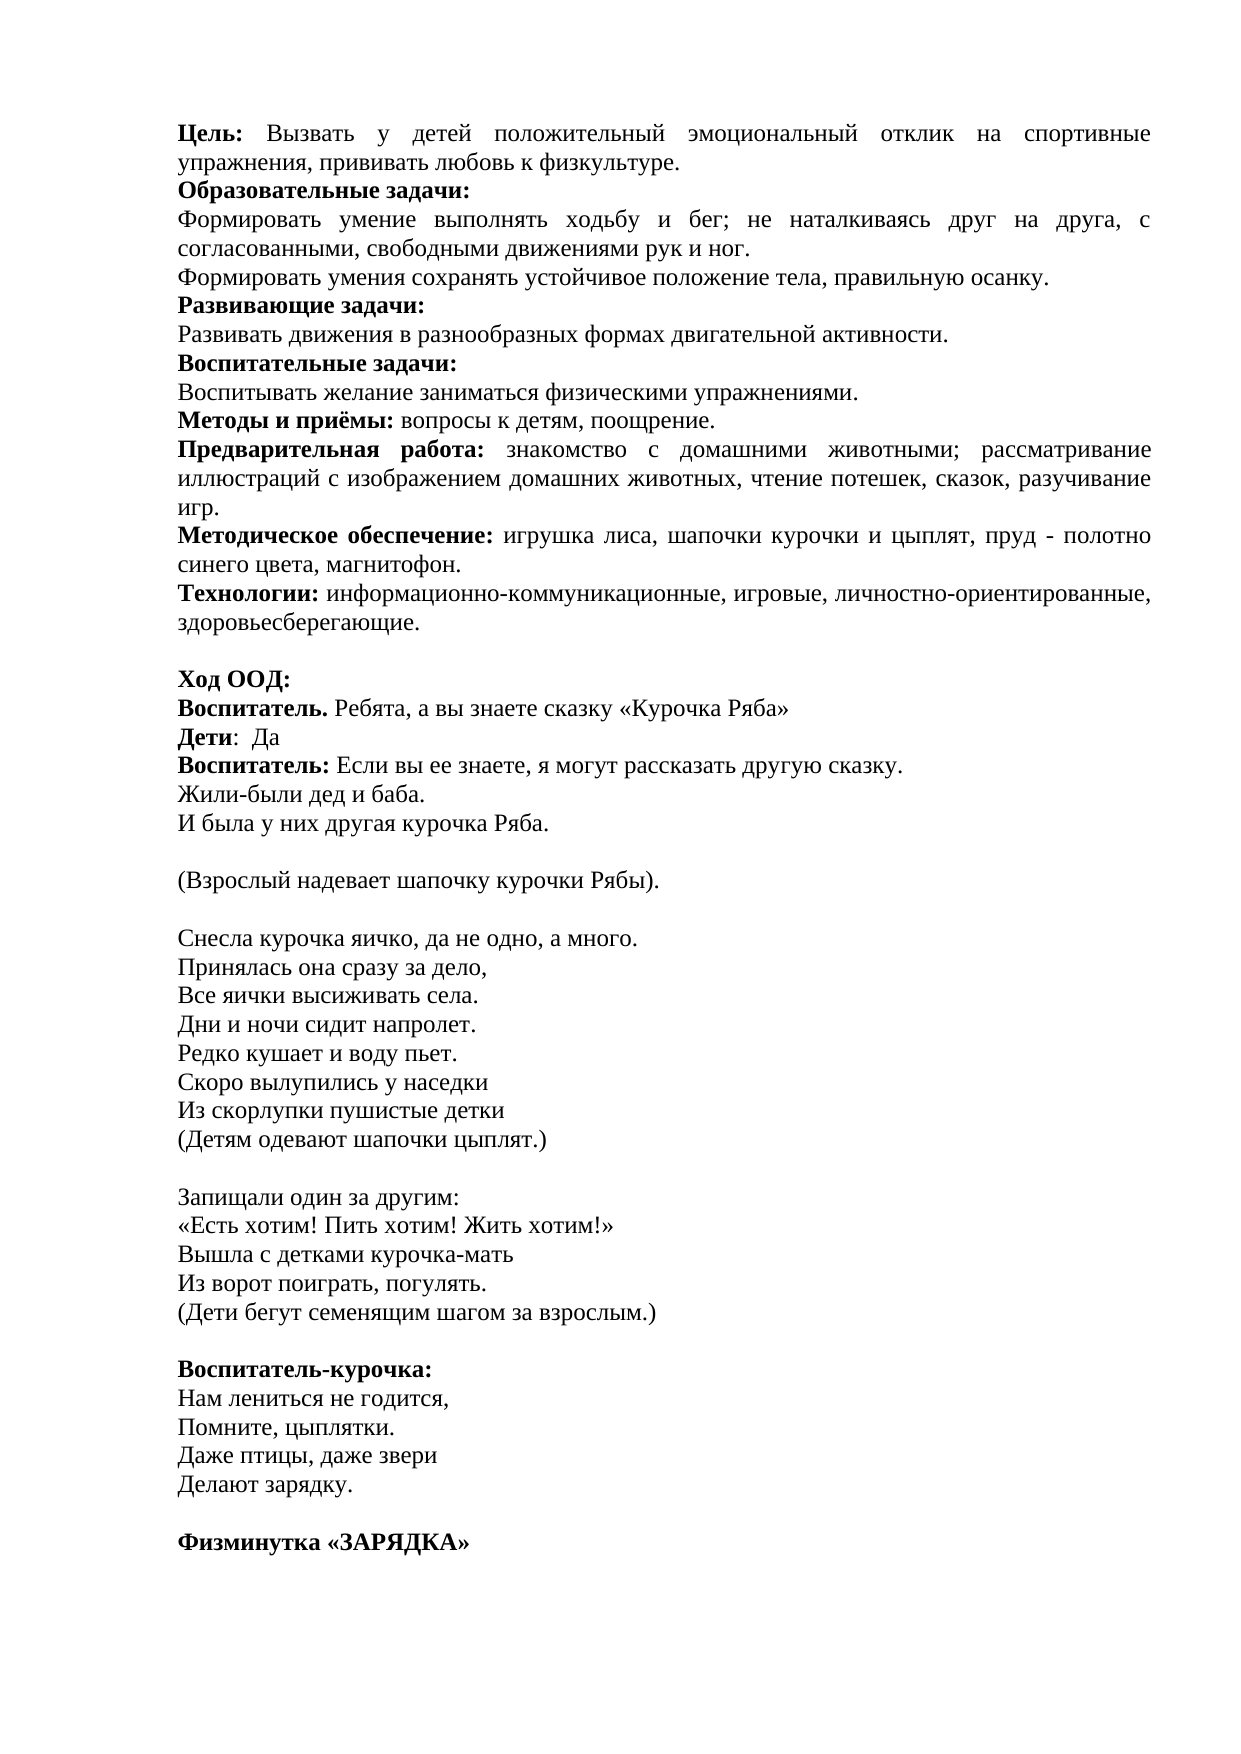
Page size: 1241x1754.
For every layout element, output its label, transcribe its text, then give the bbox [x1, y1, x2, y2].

text Воспитывать желание заниматься физическими упражнениями. [177, 377, 1152, 406]
text Из скорлупки пушистые детки [177, 1096, 1152, 1124]
text Предварительная работа: знакомство с домашними животными; рассматривание иллюстраций с изображением домашних животных, чтение потешек, сказок, разучивание игр. [177, 434, 1152, 521]
text Жили-были дед и баба. [177, 779, 1152, 808]
text Делают зарядку. [177, 1469, 1152, 1498]
text Цель: Вызвать у детей положительный эмоциональный отклик на спортивные упражнения, прививать любовь к физкультуре. [177, 118, 1152, 176]
text Воспитатель: Если вы ее знаете, я могут рассказать другую сказку. [177, 751, 1152, 779]
text Развивающие задачи: [177, 291, 1152, 319]
text Нам лениться не годится, [177, 1383, 1152, 1412]
text И была у них другая курочка Ряба. [177, 808, 1152, 837]
text (Дети бегут семенящим шагом за взрослым.) [177, 1297, 1152, 1326]
text «Есть хотим! Пить хотим! Жить хотим!» [177, 1211, 1152, 1239]
text Снесла курочка яичко, да не одно, а много. [177, 923, 1152, 952]
text Ход ООД: [177, 664, 1152, 693]
text Из ворот поиграть, погулять. [177, 1268, 1152, 1297]
text Скоро вылупились у наседки [177, 1067, 1152, 1096]
text Вышла с детками курочка-мать [177, 1239, 1152, 1268]
text Даже птицы, даже звери [177, 1441, 1152, 1469]
text Образовательные задачи: [177, 176, 1152, 204]
text Воспитательные задачи: [177, 348, 1152, 377]
text Формировать умение выполнять ходьбу и бег; не наталкиваясь друг на друга, с согласованными, свободными движениями рук и ног. [177, 204, 1152, 262]
text Дети: Да [177, 722, 1152, 751]
text Воспитатель-курочка: [177, 1354, 1152, 1383]
text Воспитатель. Ребята, а вы знаете сказку «Курочка Ряба» [177, 693, 1152, 722]
text Помните, цыплятки. [177, 1412, 1152, 1441]
text Технологии: информационно-коммуникационные, игровые, личностно-ориентированные, здоровьесберегающие. [177, 578, 1152, 636]
text Запищали один за другим: [177, 1182, 1152, 1211]
text Физминутка «ЗАРЯДКА» [177, 1527, 1152, 1556]
text Принялась она сразу за дело, [177, 952, 1152, 981]
text Редко кушает и воду пьет. [177, 1038, 1152, 1067]
text Дни и ночи сидит напролет. [177, 1009, 1152, 1038]
text Развивать движения в разнообразных формах двигательной активности. [177, 319, 1152, 348]
text Формировать умения сохранять устойчивое положение тела, правильную осанку. [177, 262, 1152, 291]
text (Детям одевают шапочки цыплят.) [177, 1124, 1152, 1153]
text Методы и приёмы: вопросы к детям, поощрение. [177, 406, 1152, 434]
text (Взрослый надевает шапочку курочки Рябы). [177, 866, 1152, 894]
text Методическое обеспечение: игрушка лиса, шапочки курочки и цыплят, пруд - полотно синего цвета, магнитофон. [177, 521, 1152, 578]
text Все яички высиживать села. [177, 981, 1152, 1009]
